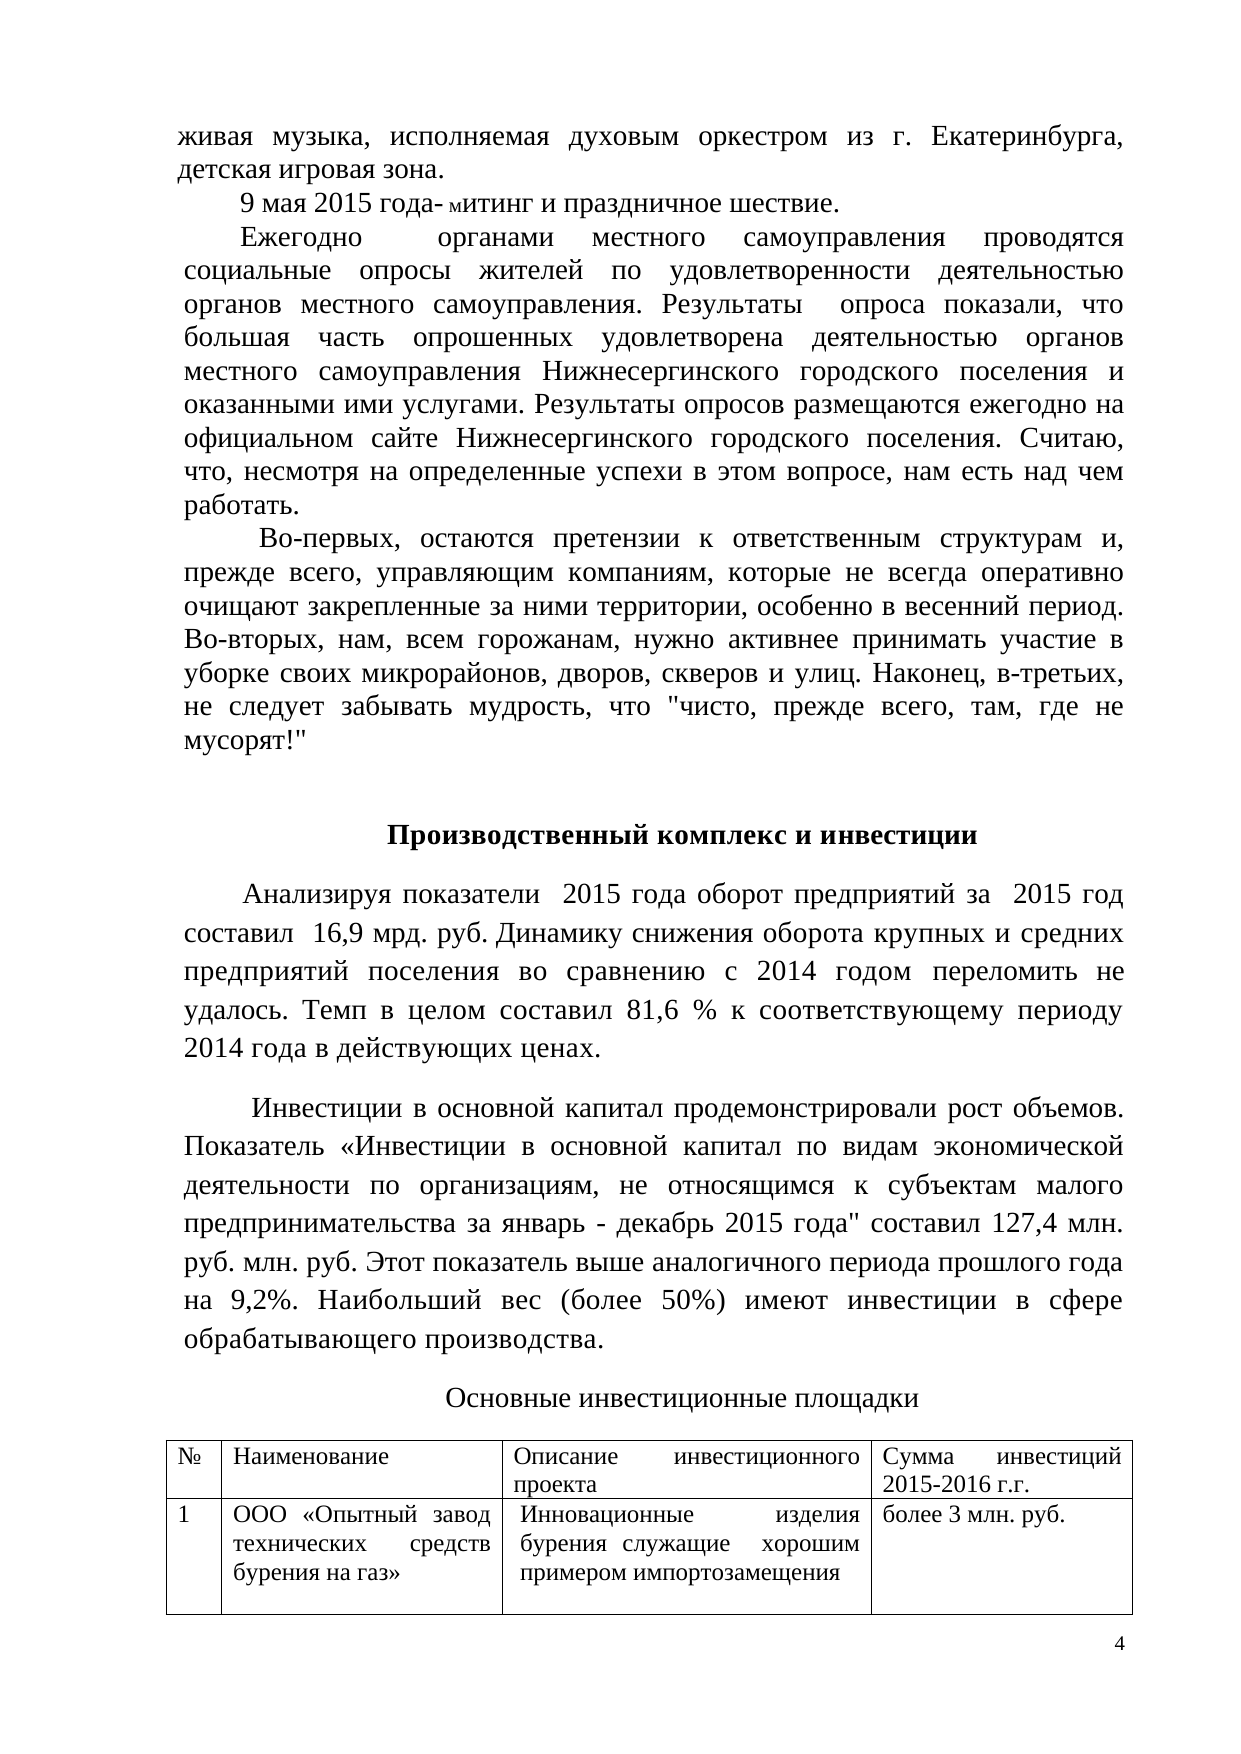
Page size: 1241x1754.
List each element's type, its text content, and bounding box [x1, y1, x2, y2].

text Основные инвестиционные площадки [184, 1380, 1125, 1414]
text 9 мая 2015 года- митинг и праздничное шествие. [184, 185, 1125, 219]
text Анализируя показатели 2015 года оборот предприятий за 2015 год составил 16,9 мрд. руб. Динамику снижения оборота крупных и средних предприятий поселения во сравнению с 2014 годом переломить не удалось. Темп в целом составил 81,6 % к соответствующему периоду 2014 года в действующих ценах. [184, 876, 1125, 1064]
table_cell более 3 млн. руб. [872, 1499, 1132, 1614]
text Ежегодно органами местного самоуправления проводятся социальные опросы жителей по удовлетворенности деятельностью органов местного самоуправления. Результаты опроса показали, что большая часть опрошенных удовлетворена деятельностью органов местного самоуправления Нижнесергинского городского поселения и оказанными ими услугами. Результаты опросов размещаются ежегодно на официальном сайте Нижнесергинского городского поселения. Считаю, что, несмотря на определенные успехи в этом вопросе, нам есть над чем работать. [184, 219, 1125, 521]
table_header Наименование [222, 1441, 502, 1498]
table_header № [167, 1441, 221, 1498]
table_cell Инновационные изделия бурения служащие хорошим примером импортозамещения [503, 1499, 871, 1614]
table_header Сумма инвестиций 2015-2016 г.г. [872, 1441, 1132, 1498]
table_header Описание инвестиционного проекта [503, 1441, 871, 1498]
table_cell 1 [167, 1499, 221, 1614]
text Производственный комплекс и инвестиции [184, 817, 1125, 850]
text Во-первых, остаются претензии к ответственным структурам и, прежде всего, управляющим компаниям, которые не всегда оперативно очищают закрепленные за ними территории, особенно в весенний период. Во-вторых, нам, всем горожанам, нужно активнее принимать участие в уборке своих микрорайонов, дворов, скверов и улиц. Наконец, в-третьих, не следует забывать мудрость, что "чисто, прежде всего, там, где не мусорят!" [184, 521, 1125, 755]
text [177, 118, 1125, 185]
text Инвестиции в основной капитал продемонстрировали рост объемов. Показатель «Инвестиции в основной капитал по видам экономической деятельности по организациям, не относящимся к субъектам малого предпринимательства за январь - декабрь 2015 года" составил 127,4 млн. руб. млн. руб. Этот показатель выше аналогичного периода прошлого года на 9,2%. Наибольший вес (более 50%) имеют инвестиции в сфере обрабатывающего производства. [184, 1090, 1125, 1354]
table_cell ООО «Опытный завод технических средств бурения на газ» [222, 1499, 502, 1614]
